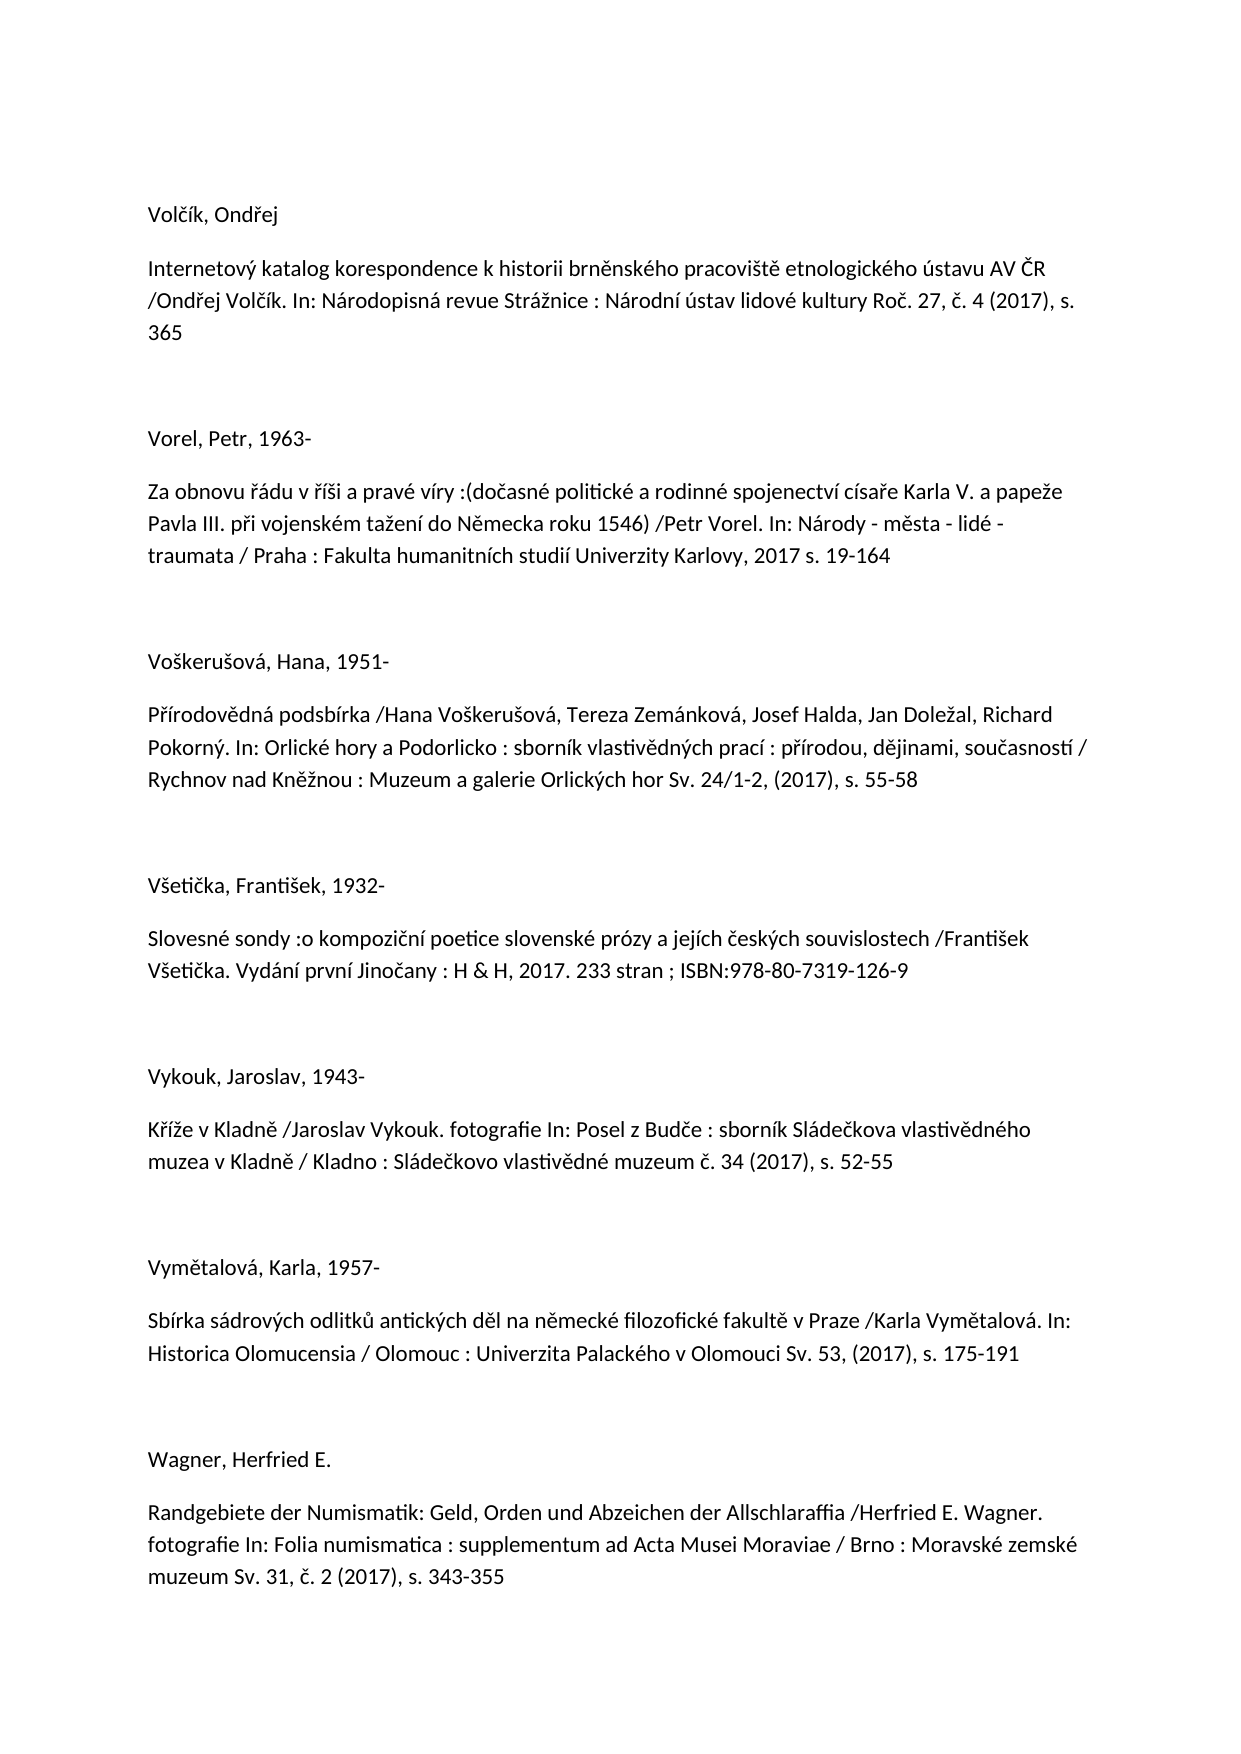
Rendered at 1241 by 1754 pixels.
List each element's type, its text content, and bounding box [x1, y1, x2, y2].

text Randgebiete der Numismatik: Geld, Orden und Abzeichen der Allschlaraffia /Herfried E. Wagner. fotografie In: Folia numismatica : supplementum ad Acta Musei Moraviae / Brno : Moravské zemské muzeum Sv. 31, č. 2 (2017), s. 343-355 [148, 1498, 1093, 1590]
text Vorel, Petr, 1963- [148, 424, 1093, 452]
text Voškerušová, Hana, 1951- [148, 647, 1093, 676]
text Za obnovu řádu v říši a pravé víry :(dočasné politické a rodinné spojenectví císaře Karla V. a papeže Pavla III. při vojenském tažení do Německa roku 1546) /Petr Vorel. In: Národy - města - lidé - traumata / Praha : Fakulta humanitních studií Univerzity Karlovy, 2017 s. 19-164 [148, 477, 1093, 569]
text Vymětalová, Karla, 1957- [148, 1253, 1093, 1281]
text Internetový katalog korespondence k historii brněnského pracoviště etnologického ústavu AV ČR /Ondřej Volčík. In: Národopisná revue Strážnice : Národní ústav lidové kultury Roč. 27, č. 4 (2017), s. 365 [148, 254, 1093, 346]
text Sbírka sádrových odlitků antických děl na německé filozofické fakultě v Praze /Karla Vymětalová. In: Historica Olomucensia / Olomouc : Univerzita Palackého v Olomouci Sv. 53, (2017), s. 175-191 [148, 1306, 1093, 1367]
text Vykouk, Jaroslav, 1943- [148, 1062, 1093, 1090]
text Přírodovědná podsbírka /Hana Voškerušová, Tereza Zemánková, Josef Halda, Jan Doležal, Richard Pokorný. In: Orlické hory a Podorlicko : sborník vlastivědných prací : přírodou, dějinami, současností / Rychnov nad Kněžnou : Muzeum a galerie Orlických hor Sv. 24/1-2, (2017), s. 55-58 [148, 701, 1093, 793]
text Všetička, František, 1932- [148, 871, 1093, 899]
text Slovesné sondy :o kompoziční poetice slovenské prózy a jejích českých souvislostech /František Všetička. Vydání první Jinočany : H & H, 2017. 233 stran ; ISBN:978-80-7319-126-9 [148, 924, 1093, 984]
text Kříže v Kladně /Jaroslav Vykouk. fotografie In: Posel z Budče : sborník Sládečkova vlastivědného muzea v Kladně / Kladno : Sládečkovo vlastivědné muzeum č. 34 (2017), s. 52-55 [148, 1115, 1093, 1175]
text Wagner, Herfried E. [148, 1445, 1093, 1473]
text Volčík, Ondřej [148, 201, 1093, 229]
